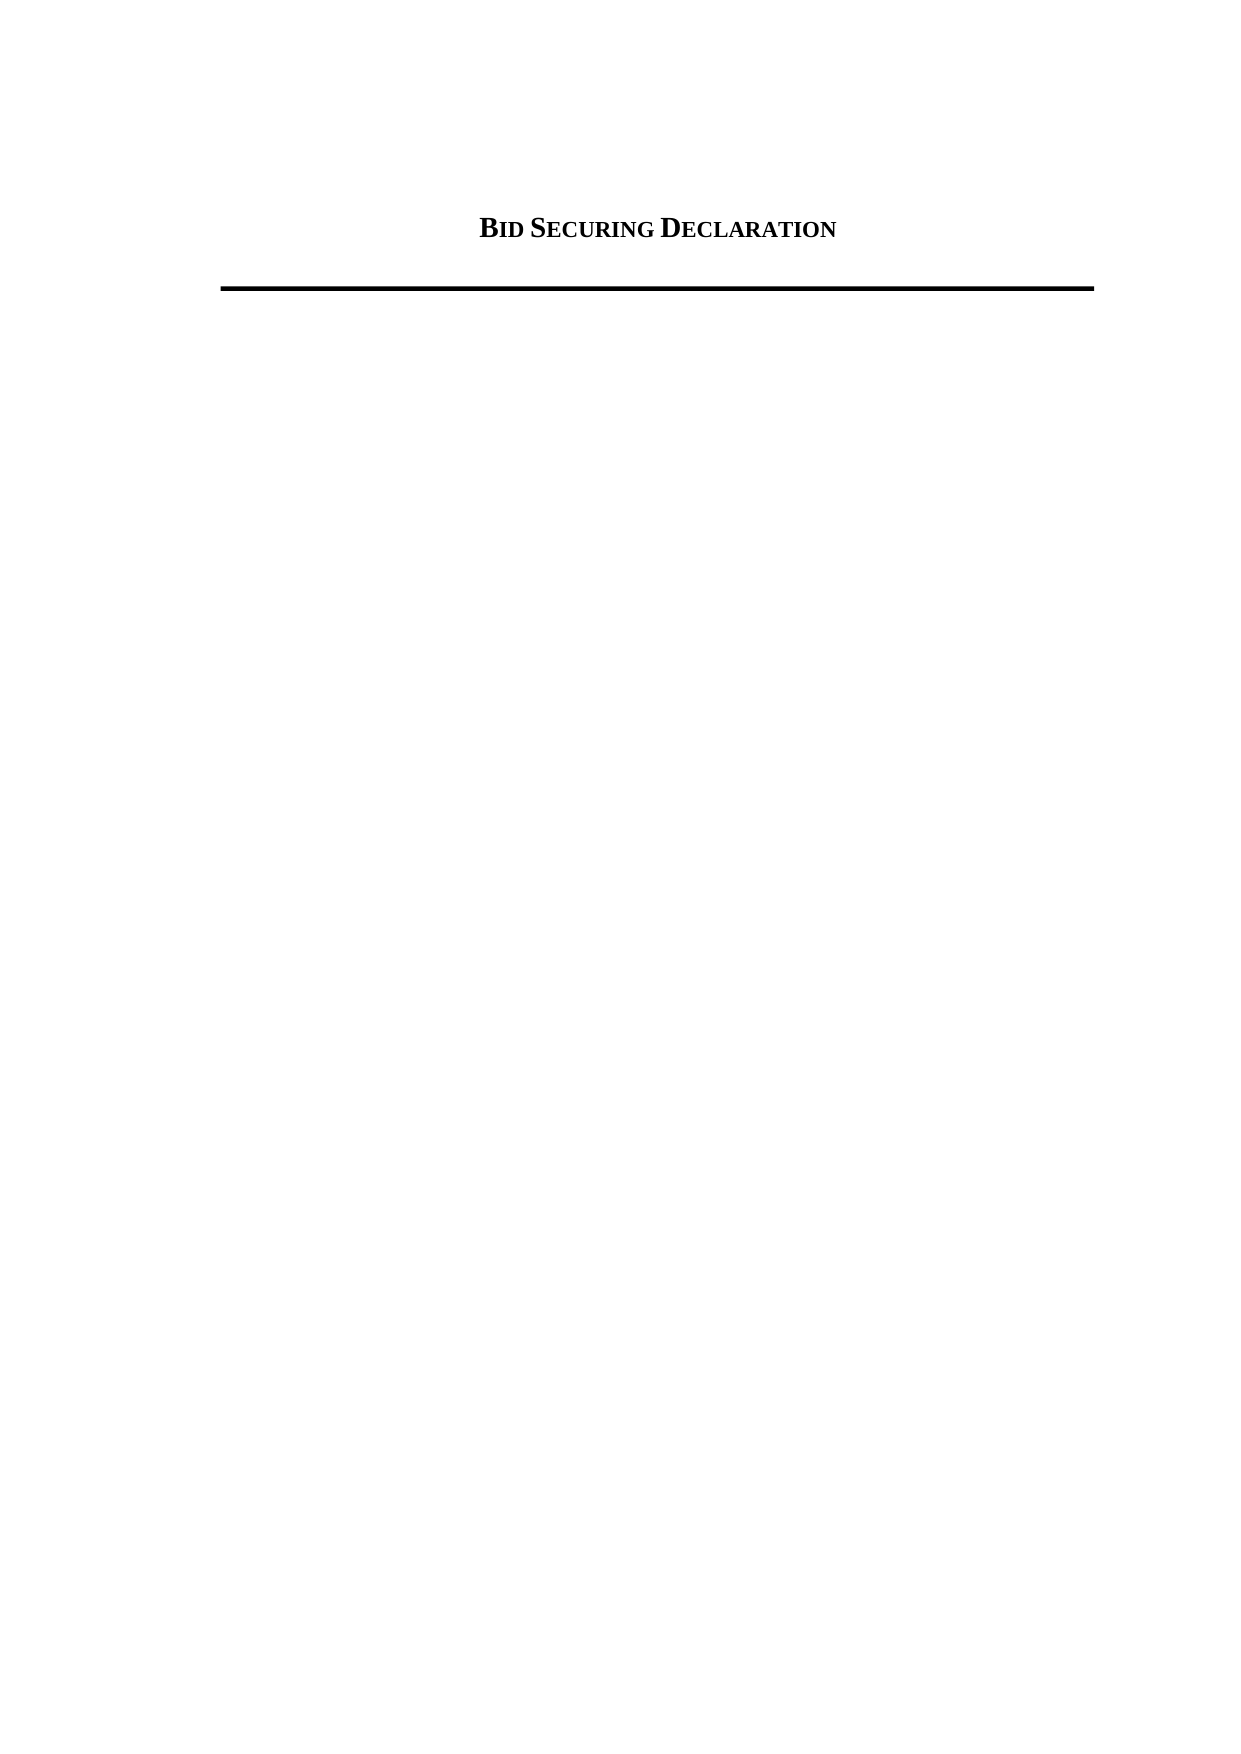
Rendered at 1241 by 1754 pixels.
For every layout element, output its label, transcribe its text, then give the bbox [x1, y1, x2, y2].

text BID SECURING DECLARATION [355, 210, 961, 243]
